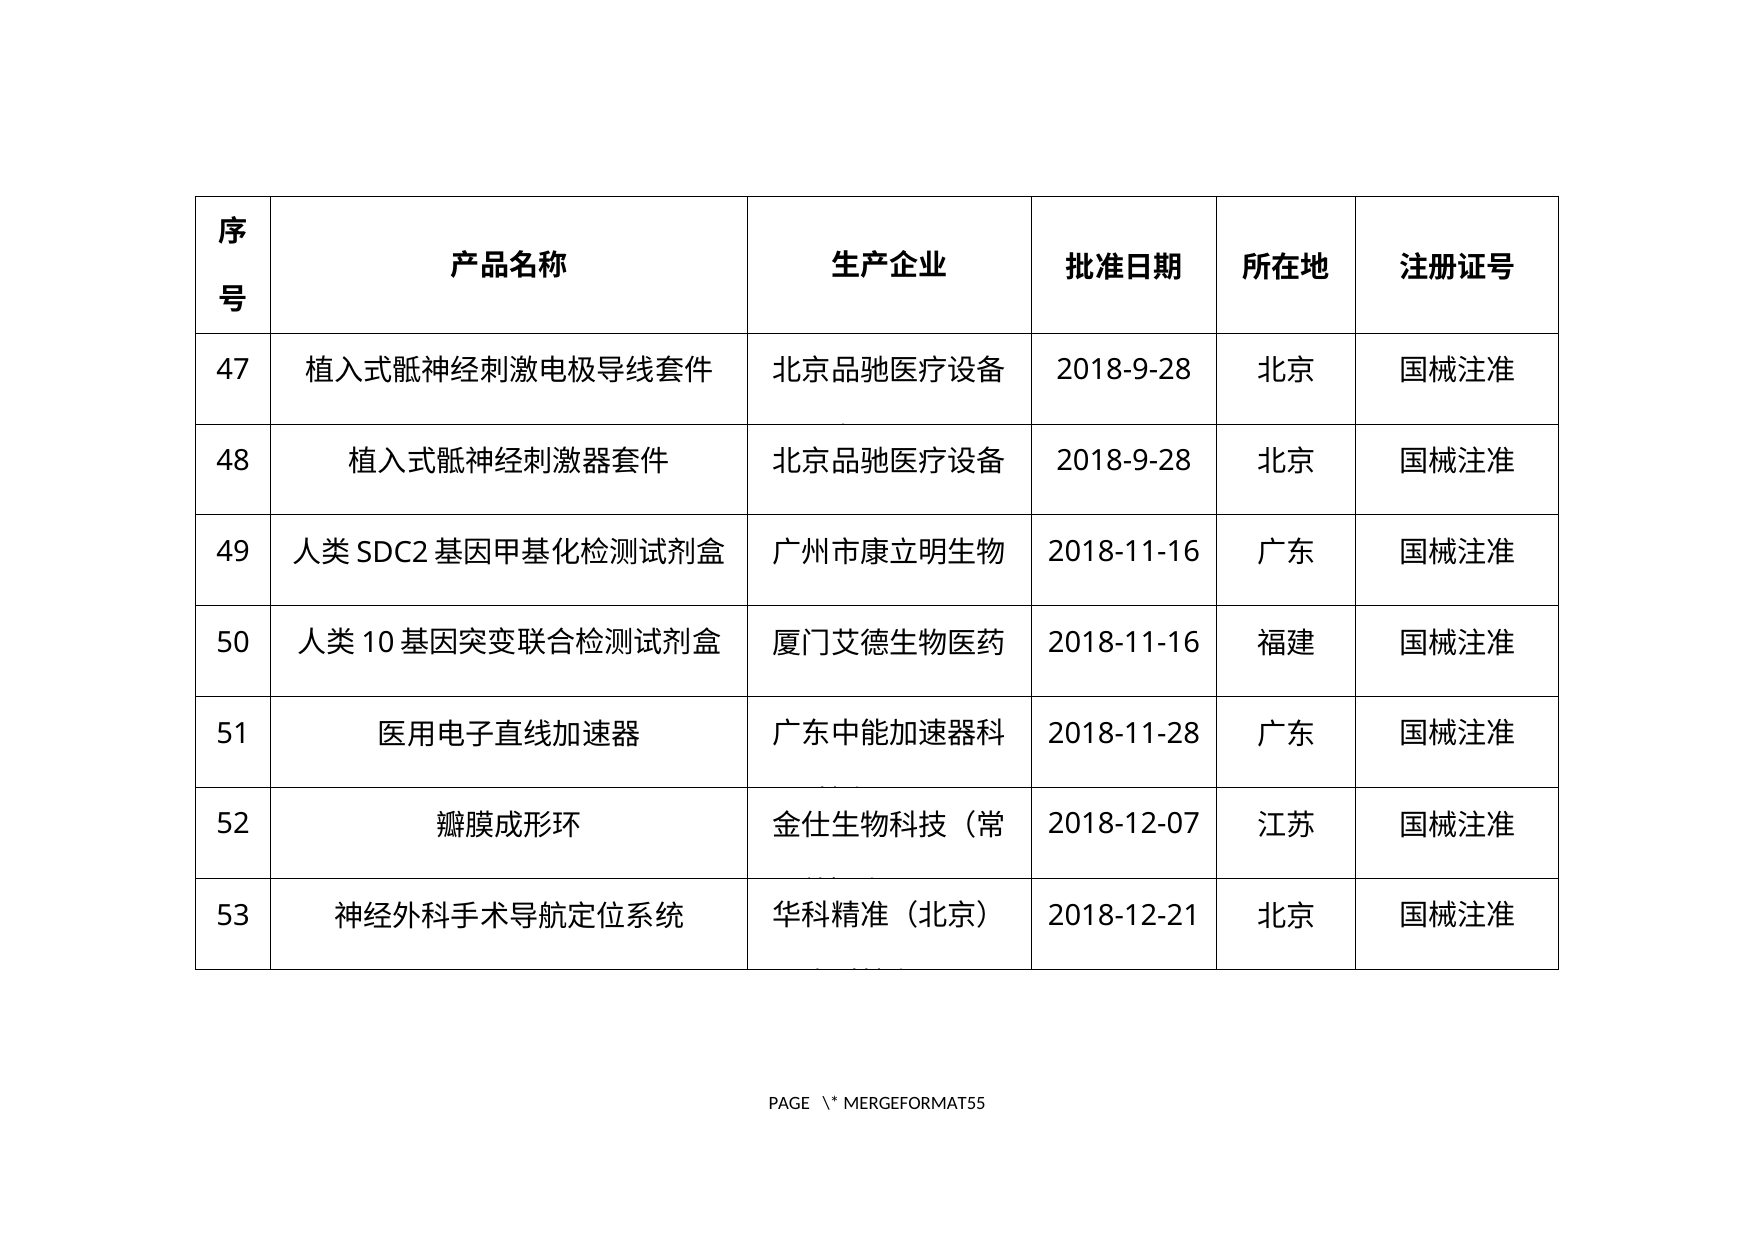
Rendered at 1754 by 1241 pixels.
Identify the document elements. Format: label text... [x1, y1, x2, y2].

table_cell 医用电子直线加速器 [271, 697, 747, 787]
table_cell 2018-12-07 [1032, 788, 1216, 878]
table_cell 国械注准20183120410 [1356, 425, 1558, 514]
table_cell 金仕生物科技（常熟）有限公司 [748, 788, 1031, 878]
table_header 注册证号 [1356, 197, 1558, 332]
table_cell 48 [196, 425, 270, 514]
table_cell 国械注准20183400506 [1356, 515, 1558, 605]
table_header 序号 [196, 197, 270, 332]
table_cell 广东中能加速器科技有限公司 [748, 697, 1031, 787]
table_cell 50 [196, 606, 270, 696]
table_header 批准日期 [1032, 197, 1216, 332]
table_cell 国械注准20183050520 [1356, 697, 1558, 787]
table_cell 国械注准20183010598 [1356, 879, 1558, 969]
table_cell 福建 [1217, 606, 1355, 696]
table_cell 北京品驰医疗设备有限公司 [748, 334, 1031, 423]
table_cell 神经外科手术导航定位系统 [271, 879, 747, 969]
table_cell 厦门艾德生物医药科技股份有限公司 [748, 606, 1031, 696]
table_cell 人类SDC2基因甲基化检测试剂盒（荧光PCR法） [271, 515, 747, 605]
table_header 生产企业 [748, 197, 1031, 332]
table_cell 瓣膜成形环 [271, 788, 747, 878]
table_cell 53 [196, 879, 270, 969]
table_cell 2018-11-28 [1032, 697, 1216, 787]
table_cell 广州市康立明生物科技有限责任公司 [748, 515, 1031, 605]
table_cell 植入式骶神经刺激器套件 [271, 425, 747, 514]
table_cell 广东 [1217, 697, 1355, 787]
table_header 所在地 [1217, 197, 1355, 332]
table_cell 国械注准20183130534 [1356, 788, 1558, 878]
table_cell 植入式骶神经刺激电极导线套件 [271, 334, 747, 423]
table_cell 2018-11-16 [1032, 606, 1216, 696]
table_cell 51 [196, 697, 270, 787]
table_cell 华科精准（北京）医疗科技有限公司 [748, 879, 1031, 969]
table_cell 国械注准20183120409 [1356, 334, 1558, 423]
table_cell 人类10基因突变联合检测试剂盒（可逆末端终止测序法） [271, 606, 747, 696]
table_cell 北京 [1217, 425, 1355, 514]
table_cell 2018-11-16 [1032, 515, 1216, 605]
table_cell 广东 [1217, 515, 1355, 605]
table_cell 国械注准20183400507 [1356, 606, 1558, 696]
table_cell 47 [196, 334, 270, 423]
table_cell 2018-12-21 [1032, 879, 1216, 969]
table_cell 北京 [1217, 334, 1355, 423]
table_cell 2018-9-28 [1032, 334, 1216, 423]
table_cell 52 [196, 788, 270, 878]
table_cell 江苏 [1217, 788, 1355, 878]
table_header 产品名称 [271, 197, 747, 332]
table_cell 北京 [1217, 879, 1355, 969]
table_cell 49 [196, 515, 270, 605]
table_cell 北京品驰医疗设备有限公司 [748, 425, 1031, 514]
table_cell 2018-9-28 [1032, 425, 1216, 514]
